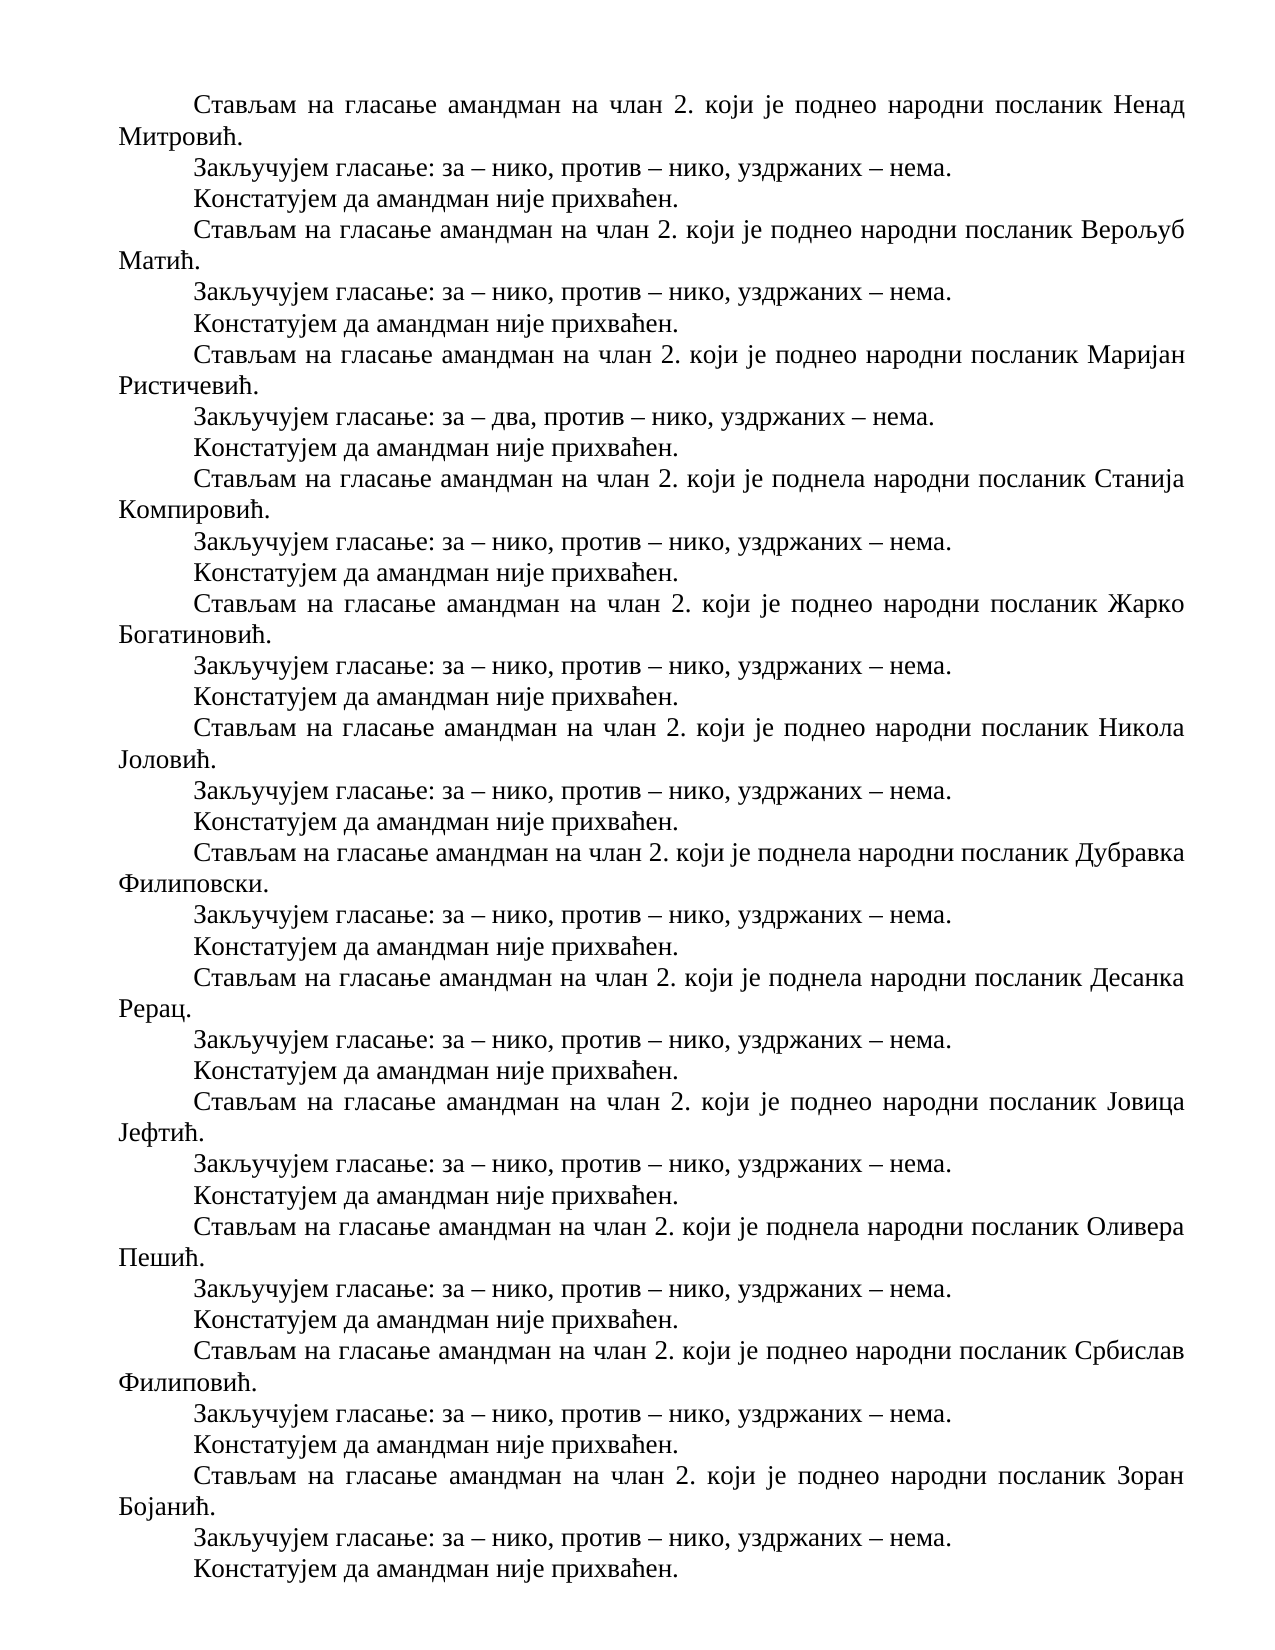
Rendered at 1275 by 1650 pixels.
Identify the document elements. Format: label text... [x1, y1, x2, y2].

text Стављам на гласање амандман на члан 2. који је поднела народни посланик Дубравка Филиповски. [118, 836, 1186, 898]
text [118, 151, 1186, 182]
text Констатујем да амандман није прихваћен. [118, 431, 1186, 462]
text Стављам на гласање амандман на члан 2. који је поднео народни посланик Србислав Филиповић. [118, 1334, 1186, 1397]
text Закључујем гласање: за – нико, против – нико, уздржаних – нема. [118, 774, 1186, 805]
text Закључујем гласање: за – нико, против – нико, уздржаних – нема. [118, 1148, 1186, 1179]
text Констатујем да амандман није прихваћен. [118, 1303, 1186, 1334]
text Закључујем гласање: за – нико, против – нико, уздржаних – нема. [118, 1023, 1186, 1054]
text Стављам на гласање амандман на члан 2. који је поднео народни посланик Маријан Ристичевић. [118, 338, 1186, 400]
text Констатујем да амандман није прихваћен. [118, 182, 1186, 213]
text Стављам на гласање амандман на члан 2. који је поднела народни посланик Десанка Рерац. [118, 961, 1186, 1023]
text Закључујем гласање: за – два, против – нико, уздржаних – нема. [118, 400, 1186, 431]
text Констатујем да амандман није прихваћен. [118, 680, 1186, 712]
text Констатујем да амандман није прихваћен. [118, 1054, 1186, 1085]
text Стављам на гласање амандман на члан 2. који је поднела народни посланик Станија Компировић. [118, 462, 1186, 525]
text Стављам на гласање амандман на члан 2. који је поднела народни посланик Оливера Пешић. [118, 1210, 1186, 1272]
text Констатујем да амандман није прихваћен. [118, 1179, 1186, 1210]
text Закључујем гласање: за – нико, против – нико, уздржаних – нема. [118, 1521, 1186, 1552]
text Констатујем да амандман није прихваћен. [118, 1428, 1186, 1459]
text Закључујем гласање: за – нико, против – нико, уздржаних – нема. [118, 649, 1186, 680]
text Стављам на гласање амандман на члан 2. који је поднео народни посланик Ненад Митровић. [118, 89, 1186, 151]
text Закључујем гласање: за – нико, против – нико, уздржаних – нема. [118, 276, 1186, 307]
text Закључујем гласање: за – нико, против – нико, уздржаних – нема. [118, 1272, 1186, 1303]
text Констатујем да амандман није прихваћен. [118, 556, 1186, 587]
text Закључујем гласање: за – нико, против – нико, уздржаних – нема. [118, 1397, 1186, 1428]
text Стављам на гласање амандман на члан 2. који је поднео народни посланик Јовица Јефтић. [118, 1085, 1186, 1148]
text Констатујем да амандман није прихваћен. [118, 805, 1186, 836]
text Стављам на гласање амандман на члан 2. који је поднео народни посланик Верољуб Матић. [118, 213, 1186, 276]
text Констатујем да амандман није прихваћен. [118, 1552, 1186, 1584]
text Стављам на гласање амандман на члан 2. који је поднео народни посланик Зоран Бојанић. [118, 1459, 1186, 1521]
text Закључујем гласање: за – нико, против – нико, уздржаних – нема. [118, 525, 1186, 556]
text Констатујем да амандман није прихваћен. [118, 307, 1186, 338]
text Закључујем гласање: за – нико, против – нико, уздржаних – нема. [118, 898, 1186, 929]
text Стављам на гласање амандман на члан 2. који је поднео народни посланик Жарко Богатиновић. [118, 587, 1186, 649]
text Стављам на гласање амандман на члан 2. који је поднео народни посланик Никола Јоловић. [118, 712, 1186, 774]
text Констатујем да амандман није прихваћен. [118, 929, 1186, 961]
